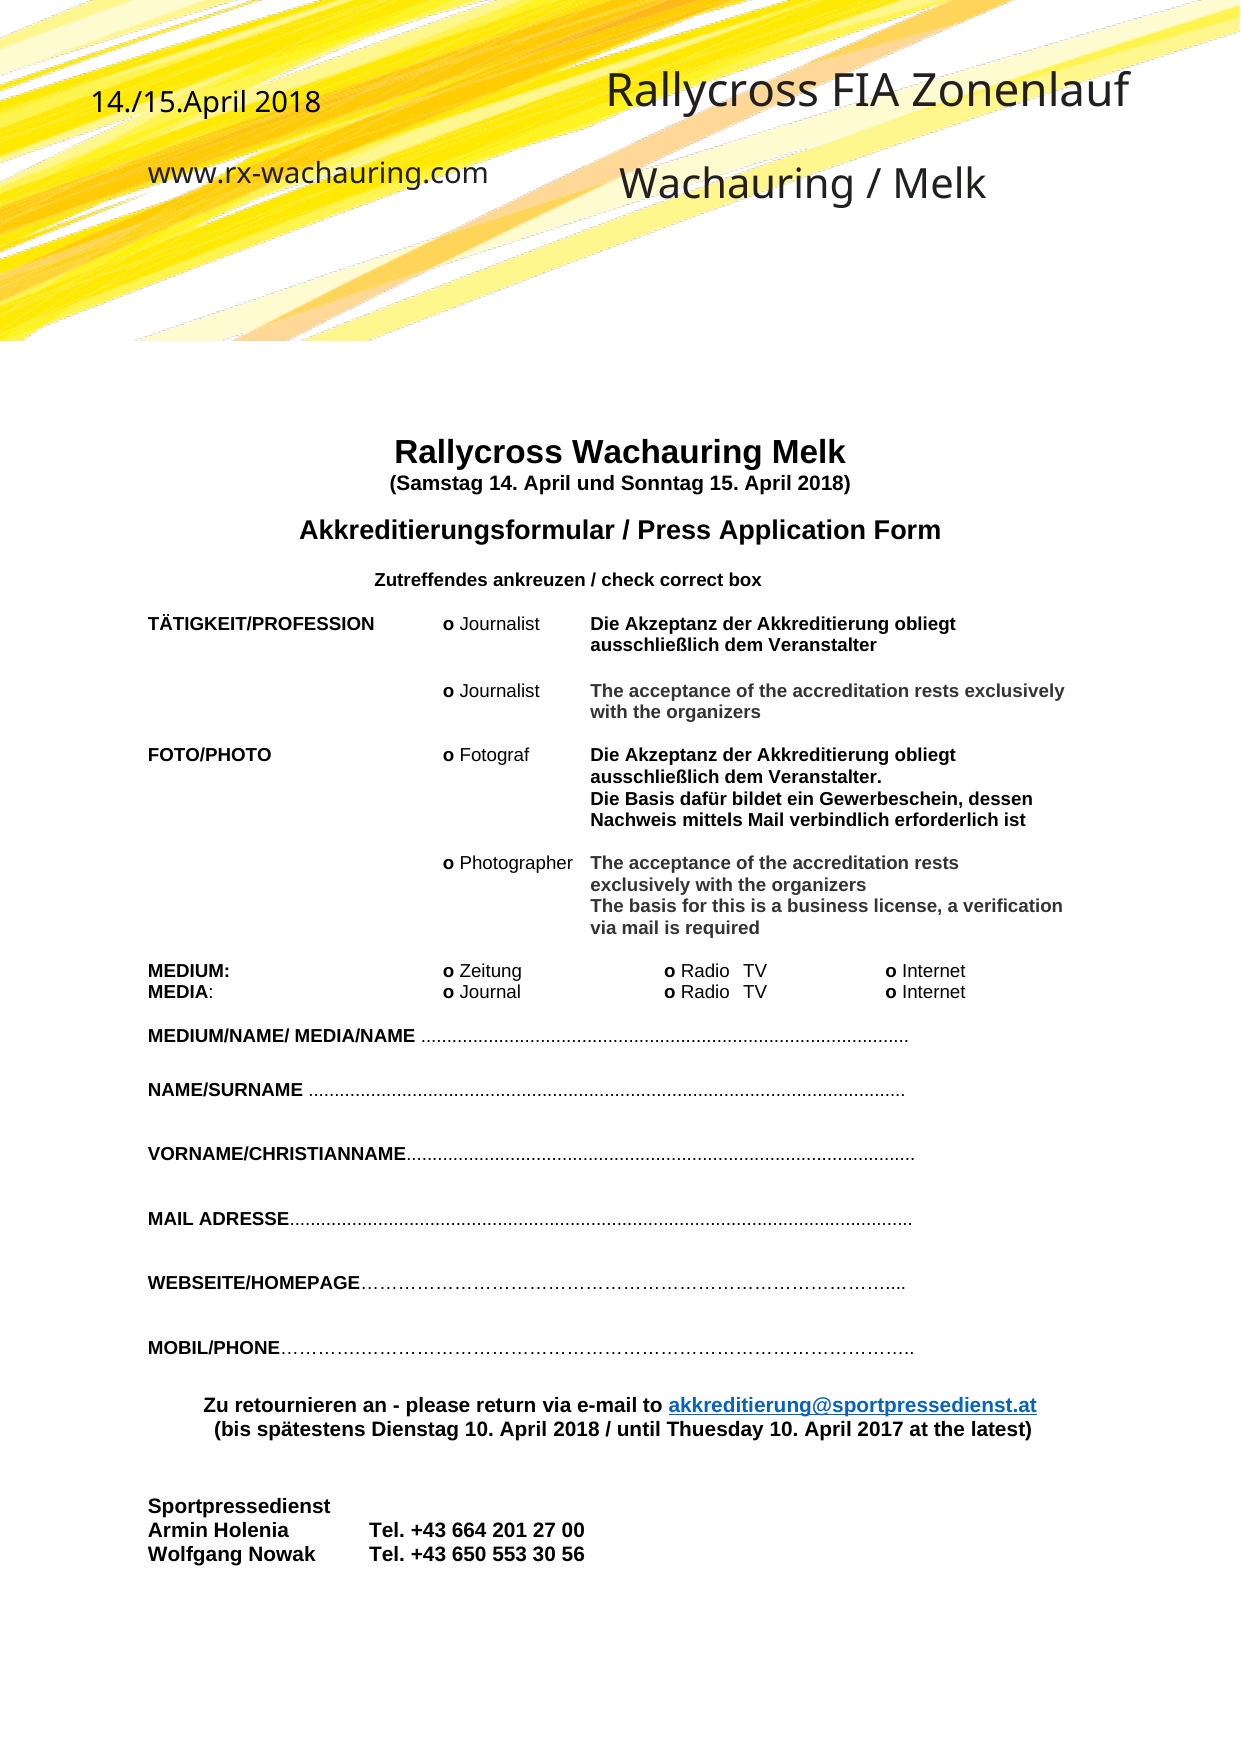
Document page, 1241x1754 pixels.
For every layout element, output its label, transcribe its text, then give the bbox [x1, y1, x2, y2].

text ausschließlich dem Veranstalter [590, 634, 1092, 655]
text MEDIA: o Journal o Radio TV o Internet [148, 981, 1092, 1003]
text MOBIL/PHONE………….…………………………………………………………………………….. [148, 1337, 1092, 1358]
text Rallycross Wachauring Melk [148, 432, 1092, 471]
text MEDIUM: o Zeitung o Radio TV o Internet [148, 960, 1092, 981]
text o Journalist The acceptance of the accreditation rests exclusively with the organizers [443, 679, 1092, 723]
text o Photographer The acceptance of the accreditation rests exclusively with the organizers [443, 852, 1092, 895]
picture [0, 0, 1241, 341]
text Die Basis dafür bildet ein Gewerbeschein, dessen Nachweis mittels Mail verbindlich erforderlich ist [590, 787, 1092, 830]
text (bis spätestens Dienstag 10. April 2018 / until Thuesday 10. April 2017 at the latest) [148, 1417, 1092, 1441]
text Akkreditierungsformular / Press Application Form [148, 514, 1092, 545]
text MAIL ADRESSE........................................................................................................................ [148, 1207, 1092, 1229]
text WEBSEITE/HOMEPAGE………………………………………………………………………….... [148, 1272, 1092, 1294]
text TÄTIGKEIT/PROFESSION o Journalist Die Akzeptanz der Akkreditierung obliegt [148, 612, 1092, 634]
text NAME/SURNAME ................................................................................................................... [148, 1078, 1092, 1100]
text VORNAME/CHRISTIANNAME.................................................................................................. [148, 1143, 1092, 1164]
text FOTO/PHOTO o Fotograf Die Akzeptanz der Akkreditierung obliegt ausschließlich dem Veranstalter. [148, 744, 1092, 787]
text The basis for this is a business license, a verification via mail is required [590, 895, 1092, 938]
text MEDIUM/NAME/ MEDIA/NAME .............................................................................................. [148, 1024, 1092, 1046]
text (Samstag 14. April und Sonntag 15. April 2018) [148, 471, 1092, 495]
text Sportpressedienst Armin Holenia Tel. +43 664 201 27 00 Wolfgang Nowak Tel. +43 650 553 30 56 [148, 1493, 1092, 1565]
text Zu retournieren an - please return via e-mail to akkreditierung@sportpressedienst.at [148, 1393, 1092, 1417]
text Zutreffendes ankreuzen / check correct box [295, 569, 1092, 591]
text www.rx-wachauring.com [148, 151, 1152, 192]
